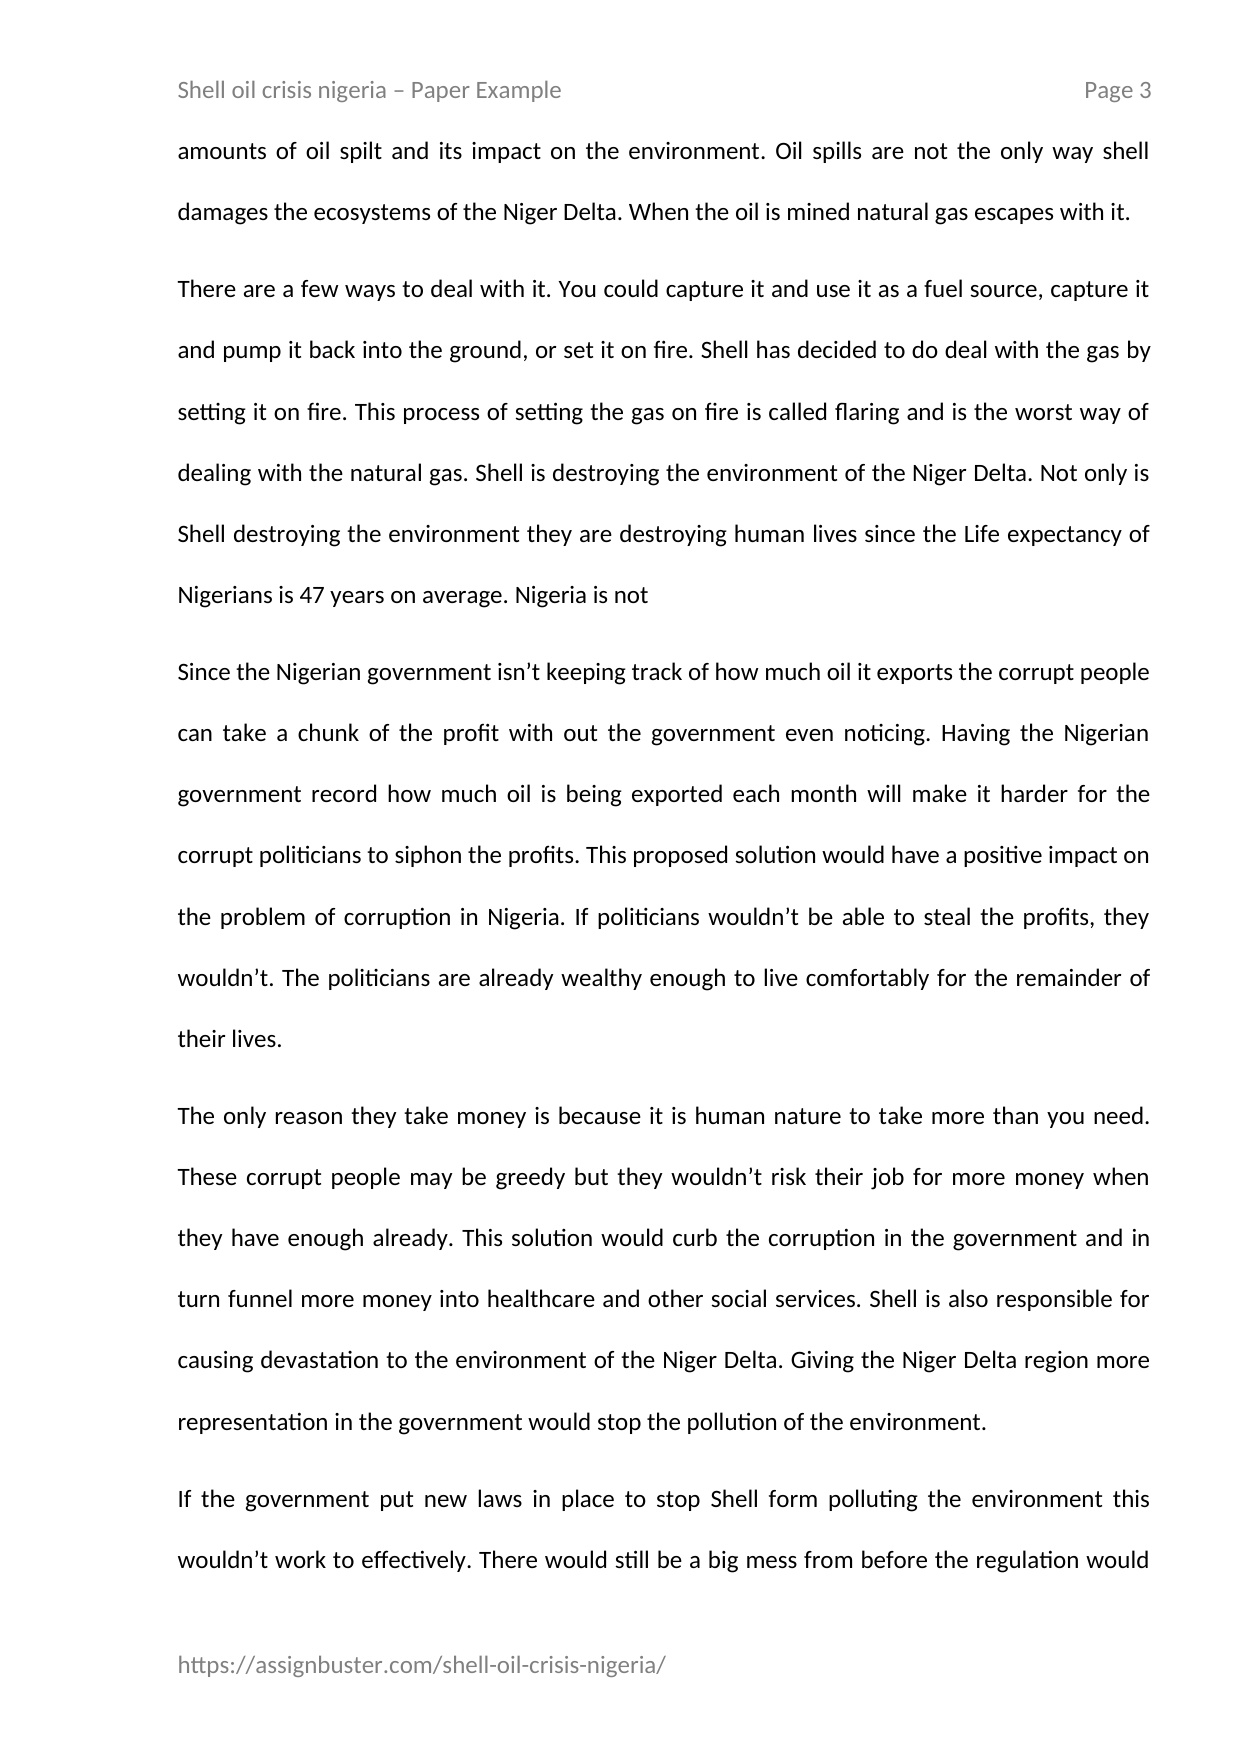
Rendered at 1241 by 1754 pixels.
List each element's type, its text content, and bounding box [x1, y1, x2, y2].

text Since the Nigerian government isn’t keeping track of how much oil it exports the corrupt people can take a chunk of the profit with out the government even noticing. Having the Nigerian government record how much oil is being exported each month will make it harder for the corrupt politicians to siphon the profits. This proposed solution would have a positive impact on the problem of corruption in Nigeria. If politicians wouldn’t be able to steal the profits, they wouldn’t. The politicians are already wealthy enough to live comfortably for the remainder of their lives. [177, 656, 1152, 1053]
text The only reason they take money is because it is human nature to take more than you need. These corrupt people may be greedy but they wouldn’t risk their job for more money when they have enough already. This solution would curb the corruption in the government and in turn funnel more money into healthcare and other social services. Shell is also responsible for causing devastation to the environment of the Niger Delta. Giving the Niger Delta region more representation in the government would stop the pollution of the environment. [177, 1100, 1152, 1436]
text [177, 1483, 1152, 1575]
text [177, 135, 1152, 226]
text There are a few ways to deal with it. You could capture it and use it as a fuel source, capture it and pump it back into the ground, or set it on fire. Shell has decided to do deal with the gas by setting it on fire. This process of setting the gas on fire is called flaring and is the worst way of dealing with the natural gas. Shell is destroying the environment of the Niger Delta. Not only is Shell destroying the environment they are destroying human lives since the Life expectancy of Nigerians is 47 years on average. Nigeria is not [177, 273, 1152, 609]
